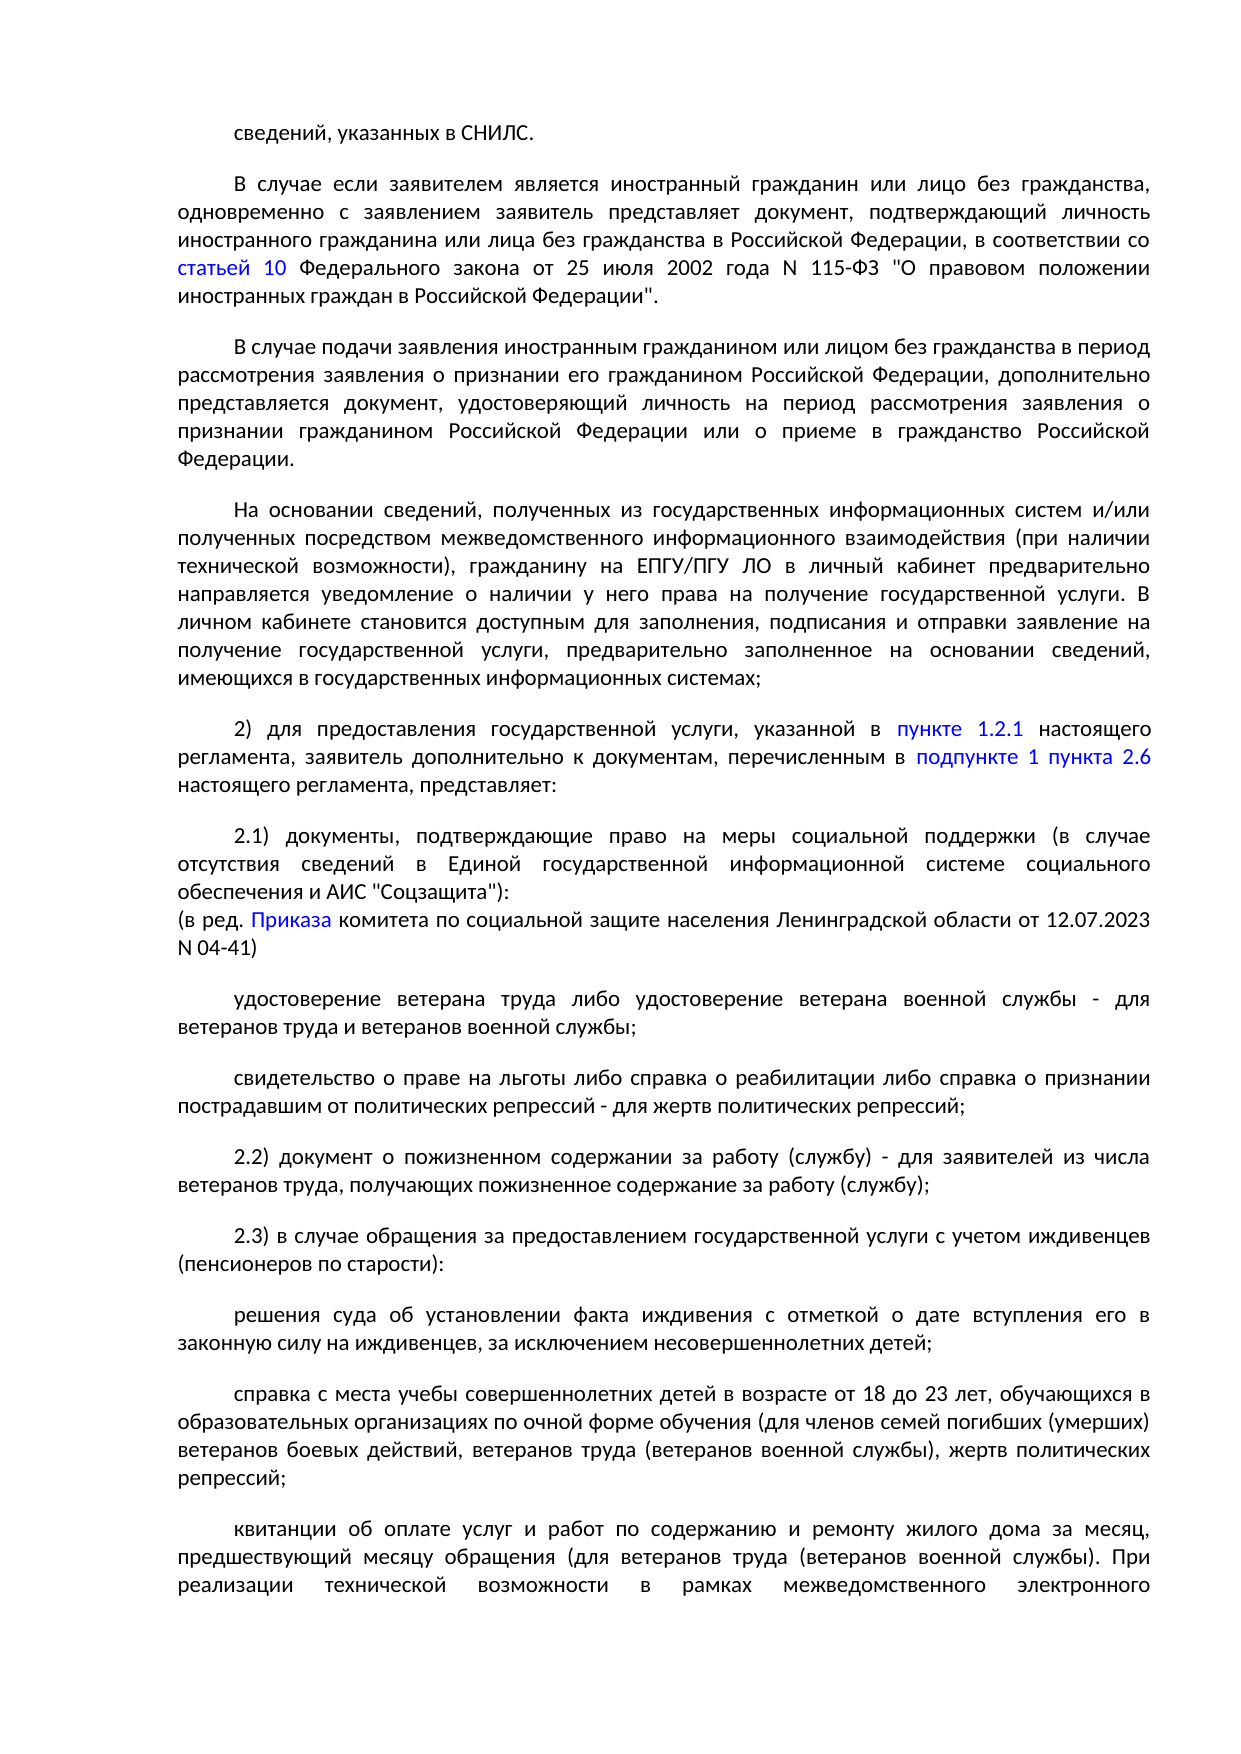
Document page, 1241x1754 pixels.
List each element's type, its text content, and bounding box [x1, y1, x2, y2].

text справка с места учебы совершеннолетних детей в возрасте от 18 до 23 лет, обучающихся в образовательных организациях по очной форме обучения (для членов семей погибших (умерших) ветеранов боевых действий, ветеранов труда (ветеранов военной службы), жертв политических репрессий; [177, 1379, 1152, 1491]
text сведений, указанных в СНИЛС. [177, 118, 1152, 146]
text удостоверение ветерана труда либо удостоверение ветерана военной службы - для ветеранов труда и ветеранов военной службы; [177, 984, 1152, 1040]
text (в ред. Приказа комитета по социальной защите населения Ленинградской области от 12.07.2023 N 04-41) [177, 905, 1152, 961]
text свидетельство о праве на льготы либо справка о реабилитации либо справка о признании пострадавшим от политических репрессий - для жертв политических репрессий; [177, 1063, 1152, 1119]
text 2.2) документ о пожизненном содержании за работу (службу) - для заявителей из числа ветеранов труда, получающих пожизненное содержание за работу (службу); [177, 1142, 1152, 1198]
text 2) для предоставления государственной услуги, указанной в пункте 1.2.1 настоящего регламента, заявитель дополнительно к документам, перечисленным в подпункте 1 пункта 2.6 настоящего регламента, представляет: [177, 714, 1152, 798]
text решения суда об установлении факта иждивения с отметкой о дате вступления его в законную силу на иждивенцев, за исключением несовершеннолетних детей; [177, 1300, 1152, 1356]
text 2.3) в случае обращения за предоставлением государственной услуги с учетом иждивенцев (пенсионеров по старости): [177, 1221, 1152, 1277]
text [177, 1514, 1152, 1598]
text В случае подачи заявления иностранным гражданином или лицом без гражданства в период рассмотрения заявления о признании его гражданином Российской Федерации, дополнительно представляется документ, удостоверяющий личность на период рассмотрения заявления о признании гражданином Российской Федерации или о приеме в гражданство Российской Федерации. [177, 332, 1152, 472]
text В случае если заявителем является иностранный гражданин или лицо без гражданства, одновременно с заявлением заявитель представляет документ, подтверждающий личность иностранного гражданина или лица без гражданства в Российской Федерации, в соответствии со статьей 10 Федерального закона от 25 июля 2002 года N 115-ФЗ "О правовом положении иностранных граждан в Российской Федерации". [177, 169, 1152, 309]
text 2.1) документы, подтверждающие право на меры социальной поддержки (в случае отсутствия сведений в Единой государственной информационной системе социального обеспечения и АИС "Соцзащита"): [177, 821, 1152, 905]
text На основании сведений, полученных из государственных информационных систем и/или полученных посредством межведомственного информационного взаимодействия (при наличии технической возможности), гражданину на ЕПГУ/ПГУ ЛО в личный кабинет предварительно направляется уведомление о наличии у него права на получение государственной услуги. В личном кабинете становится доступным для заполнения, подписания и отправки заявление на получение государственной услуги, предварительно заполненное на основании сведений, имеющихся в государственных информационных системах; [177, 495, 1152, 691]
